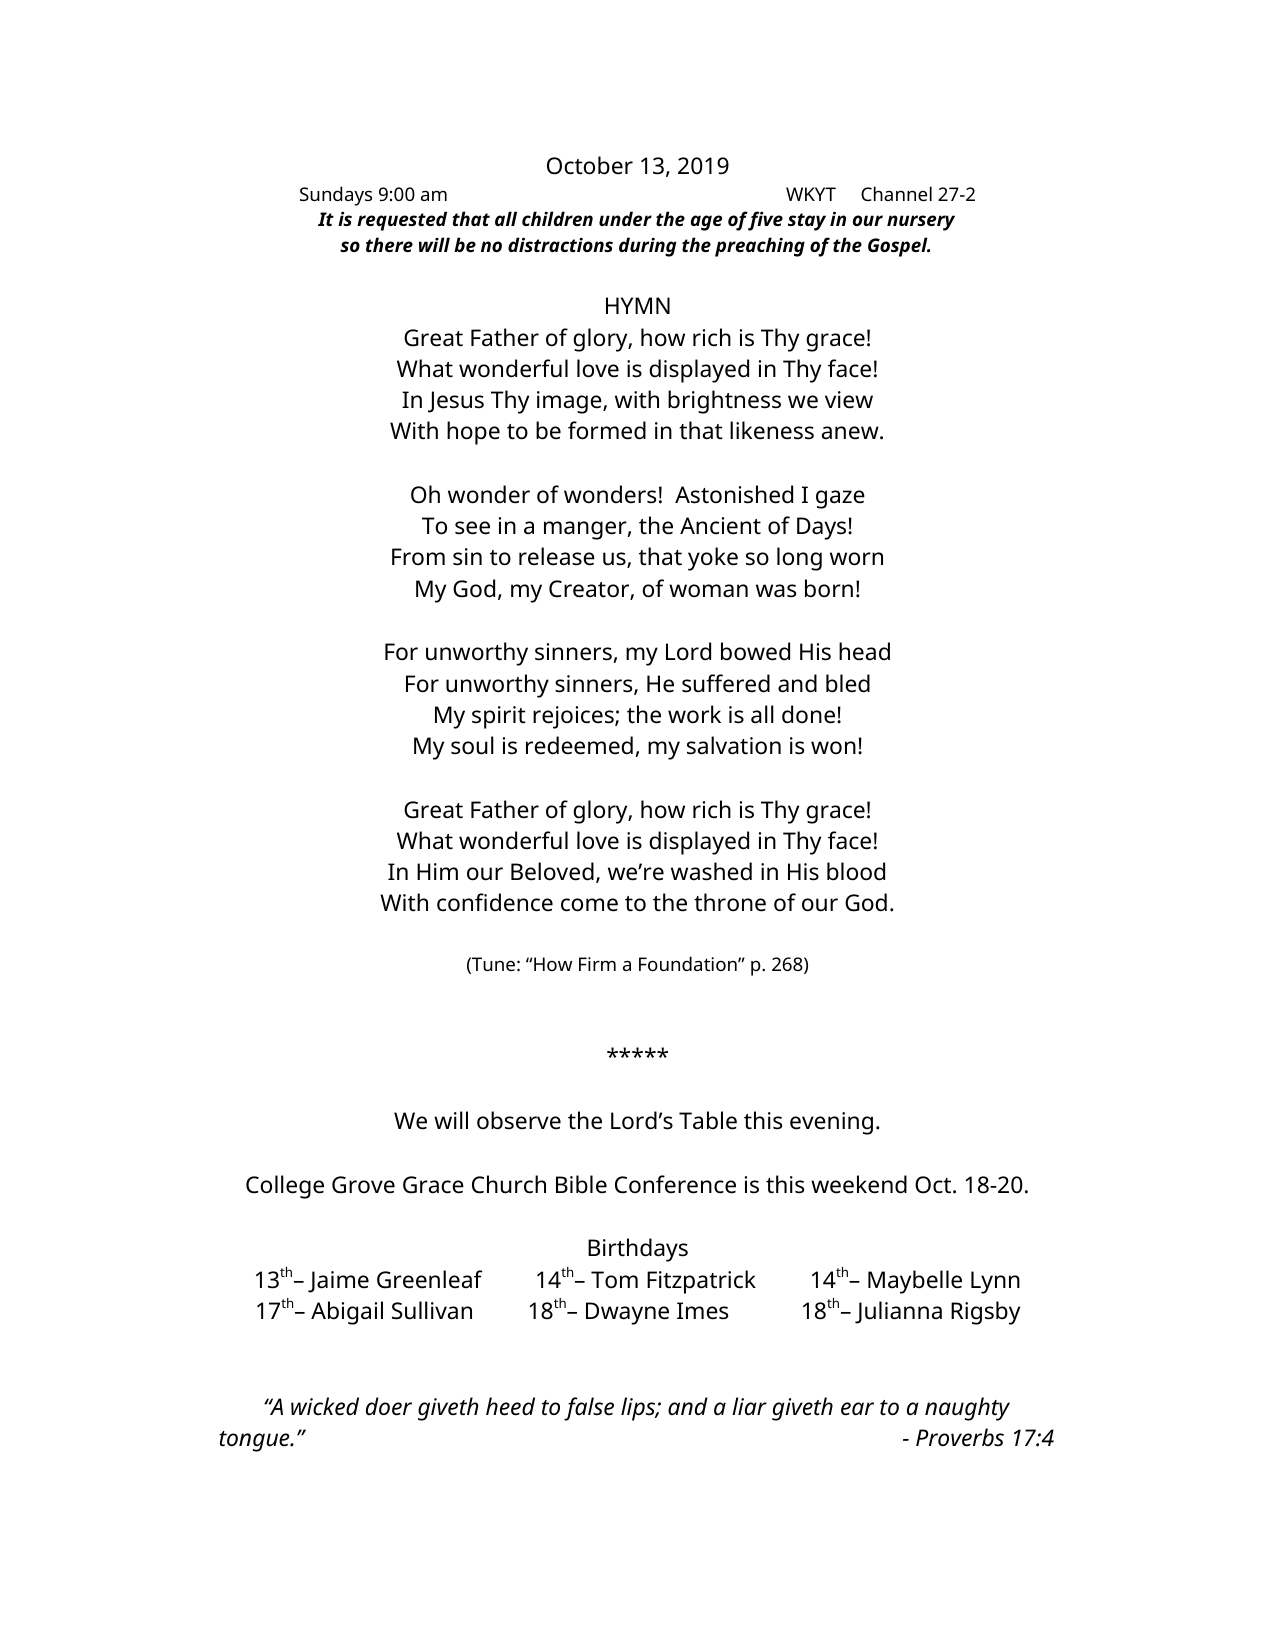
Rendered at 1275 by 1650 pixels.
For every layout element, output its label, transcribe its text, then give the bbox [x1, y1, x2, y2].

text October 13, 2019 [150, 150, 1125, 181]
text What wonderful love is displayed in Thy face! [150, 353, 1125, 384]
text In Him our Beloved, we’re washed in His blood [150, 856, 1125, 887]
text so there will be no distractions during the preaching of the Gospel. [150, 232, 1125, 258]
text Oh wonder of wonders! Astonished I gaze [150, 479, 1125, 510]
text With hope to be formed in that likeness anew. [150, 415, 1125, 446]
text It is requested that all children under the age of five stay in our nursery [150, 207, 1125, 232]
text My spirit rejoices; the work is all done! [150, 699, 1125, 730]
text 13th– Jaime Greenleaf 14th– Tom Fitzpatrick 14th– Maybelle Lynn [150, 1263, 1125, 1295]
text My God, my Creator, of woman was born! [150, 573, 1125, 604]
text ***** [150, 1041, 1125, 1073]
text We will observe the Lord’s Table this evening. [150, 1105, 1125, 1136]
text Great Father of glory, how rich is Thy grace! [150, 321, 1125, 353]
text With confidence come to the throne of our God. [150, 887, 1125, 919]
text From sin to release us, that yoke so long worn [150, 541, 1125, 573]
text Birthdays [150, 1232, 1125, 1263]
text What wonderful love is displayed in Thy face! [150, 825, 1125, 856]
text “A wicked doer giveth heed to false lips; and a liar giveth ear to a naughty tongue.” - Proverbs 17:4 [150, 1391, 1125, 1453]
text To see in a manger, the Ancient of Days! [150, 510, 1125, 541]
text College Grove Grace Church Bible Conference is this weekend Oct. 18-20. [150, 1169, 1125, 1200]
text In Jesus Thy image, with brightness we view [150, 384, 1125, 415]
text (Tune: “How Firm a Foundation” p. 268) [150, 951, 1125, 977]
text For unworthy sinners, my Lord bowed His head [150, 636, 1125, 667]
text My soul is redeemed, my salvation is won! [150, 730, 1125, 761]
text HYMN [150, 290, 1125, 321]
text For unworthy sinners, He suffered and bled [150, 667, 1125, 699]
text 17th– Abigail Sullivan 18th– Dwayne Imes 18th– Julianna Rigsby [150, 1295, 1125, 1326]
text Great Father of glory, how rich is Thy grace! [150, 794, 1125, 825]
text Sundays 9:00 am WKYT Channel 27-2 [150, 181, 1125, 207]
